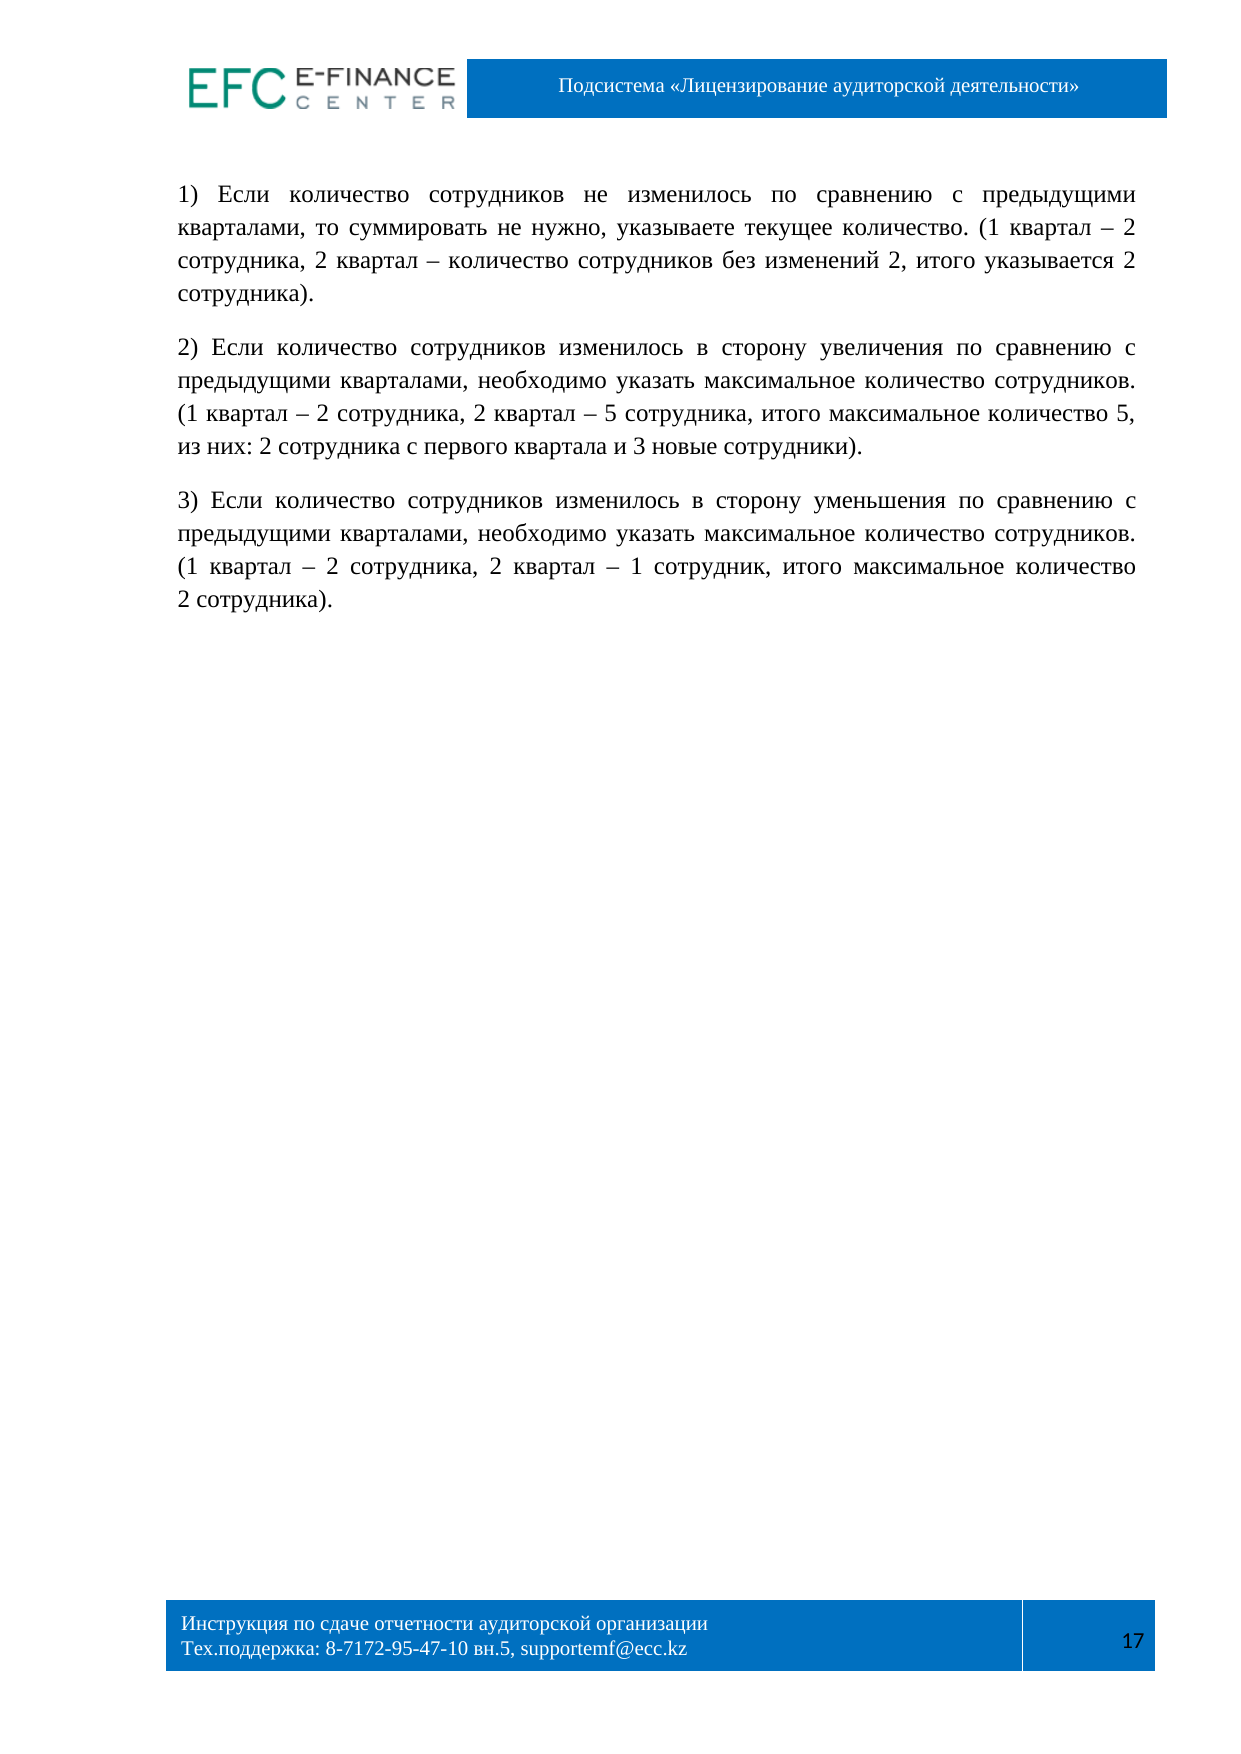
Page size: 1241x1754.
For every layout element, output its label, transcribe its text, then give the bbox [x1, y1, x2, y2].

text 1) Если количество сотрудников не изменилось по сравнению с предыдущими кварталами, то суммировать не нужно, указываете текущее количество. (1 квартал – 2 сотрудника, 2 квартал – количество сотрудников без изменений 2, итого указывается 2 сотрудника). [177, 179, 1137, 307]
text 3) Если количество сотрудников изменилось в сторону уменьшения по сравнению с предыдущими кварталами, необходимо указать максимальное количество сотрудников. (1 квартал – 2 сотрудника, 2 квартал – 1 сотрудник, итого максимальное количество 2 сотрудника). [177, 485, 1137, 612]
picture [188, 68, 457, 109]
text 2) Если количество сотрудников изменилось в сторону увеличения по сравнению с предыдущими кварталами, необходимо указать максимальное количество сотрудников. (1 квартал – 2 сотрудника, 2 квартал – 5 сотрудника, итого максимальное количество 5, из них: 2 сотрудника с первого квартала и 3 новые сотрудники). [177, 332, 1137, 459]
